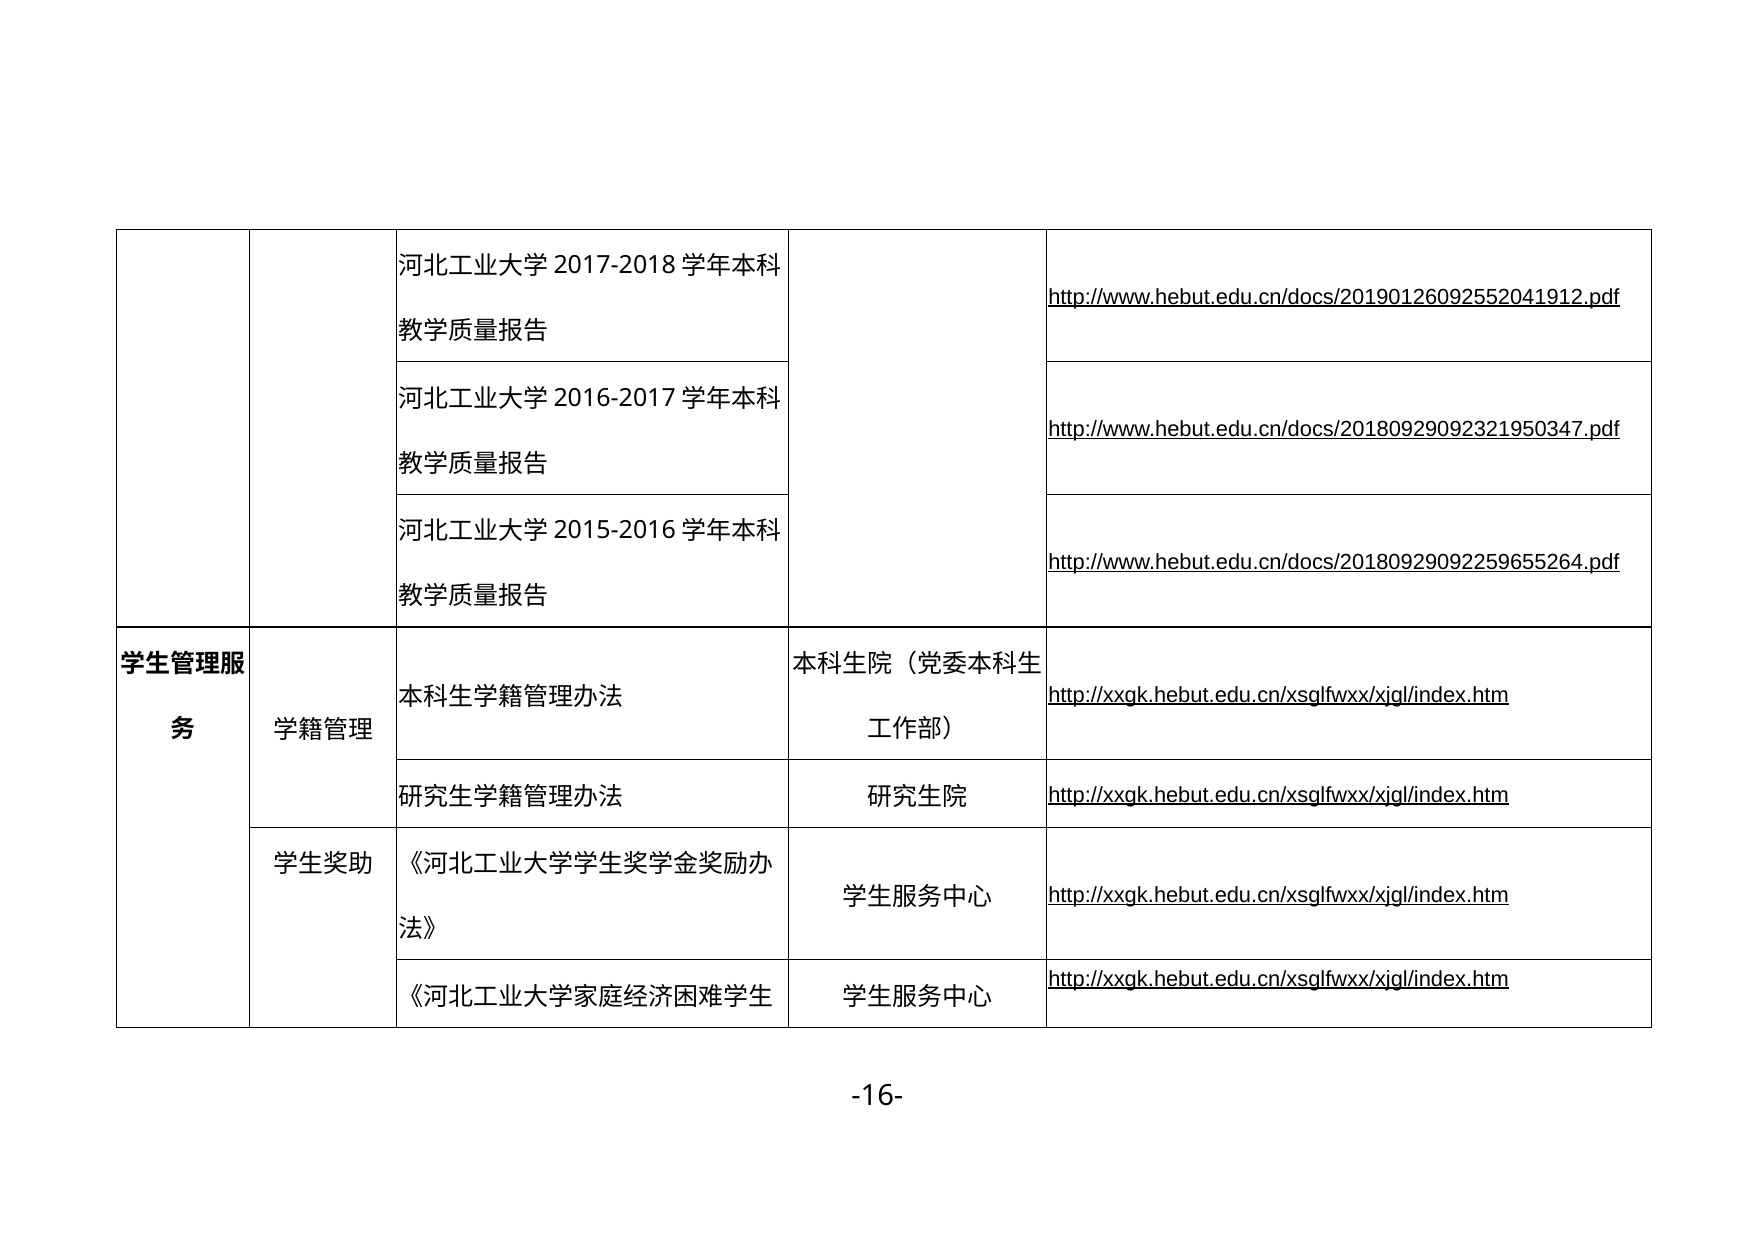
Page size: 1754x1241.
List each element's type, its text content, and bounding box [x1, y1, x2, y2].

table_cell 学籍管理 [250, 628, 396, 827]
table_cell http://www.hebut.edu.cn/docs/20190126092552041912.pdf [1047, 230, 1651, 361]
table_cell 学生服务中心 [789, 828, 1046, 959]
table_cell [1047, 828, 1651, 959]
table_cell 河北工业大学2016-2017学年本科教学质量报告 [397, 362, 788, 494]
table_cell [1047, 960, 1651, 1027]
table_cell 研究生院 [789, 760, 1046, 827]
table_cell 学生奖助 [250, 828, 396, 1027]
table_cell 学生服务中心 [789, 960, 1046, 1027]
table_cell 本科生院（党委本科生工作部） [789, 628, 1046, 759]
table_cell 《河北工业大学学生奖学金奖励办法》 [397, 828, 788, 959]
table_cell http://xxgk.hebut.edu.cn/xsglfwxx/xjgl/index.htm [1047, 760, 1651, 827]
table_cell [397, 960, 788, 1027]
table_cell http://www.hebut.edu.cn/docs/20180929092321950347.pdf [1047, 362, 1651, 494]
table_cell 本科生学籍管理办法 [397, 628, 788, 759]
table_cell 研究生学籍管理办法 [397, 760, 788, 827]
table_cell http://www.hebut.edu.cn/docs/20180929092259655264.pdf [1047, 495, 1651, 626]
table_cell 河北工业大学2015-2016学年本科教学质量报告 [397, 495, 788, 626]
table_cell 学生管理服务 [117, 628, 249, 1027]
table_cell http://xxgk.hebut.edu.cn/xsglfwxx/xjgl/index.htm [1047, 628, 1651, 759]
table_cell 河北工业大学2017-2018学年本科教学质量报告 [397, 230, 788, 361]
